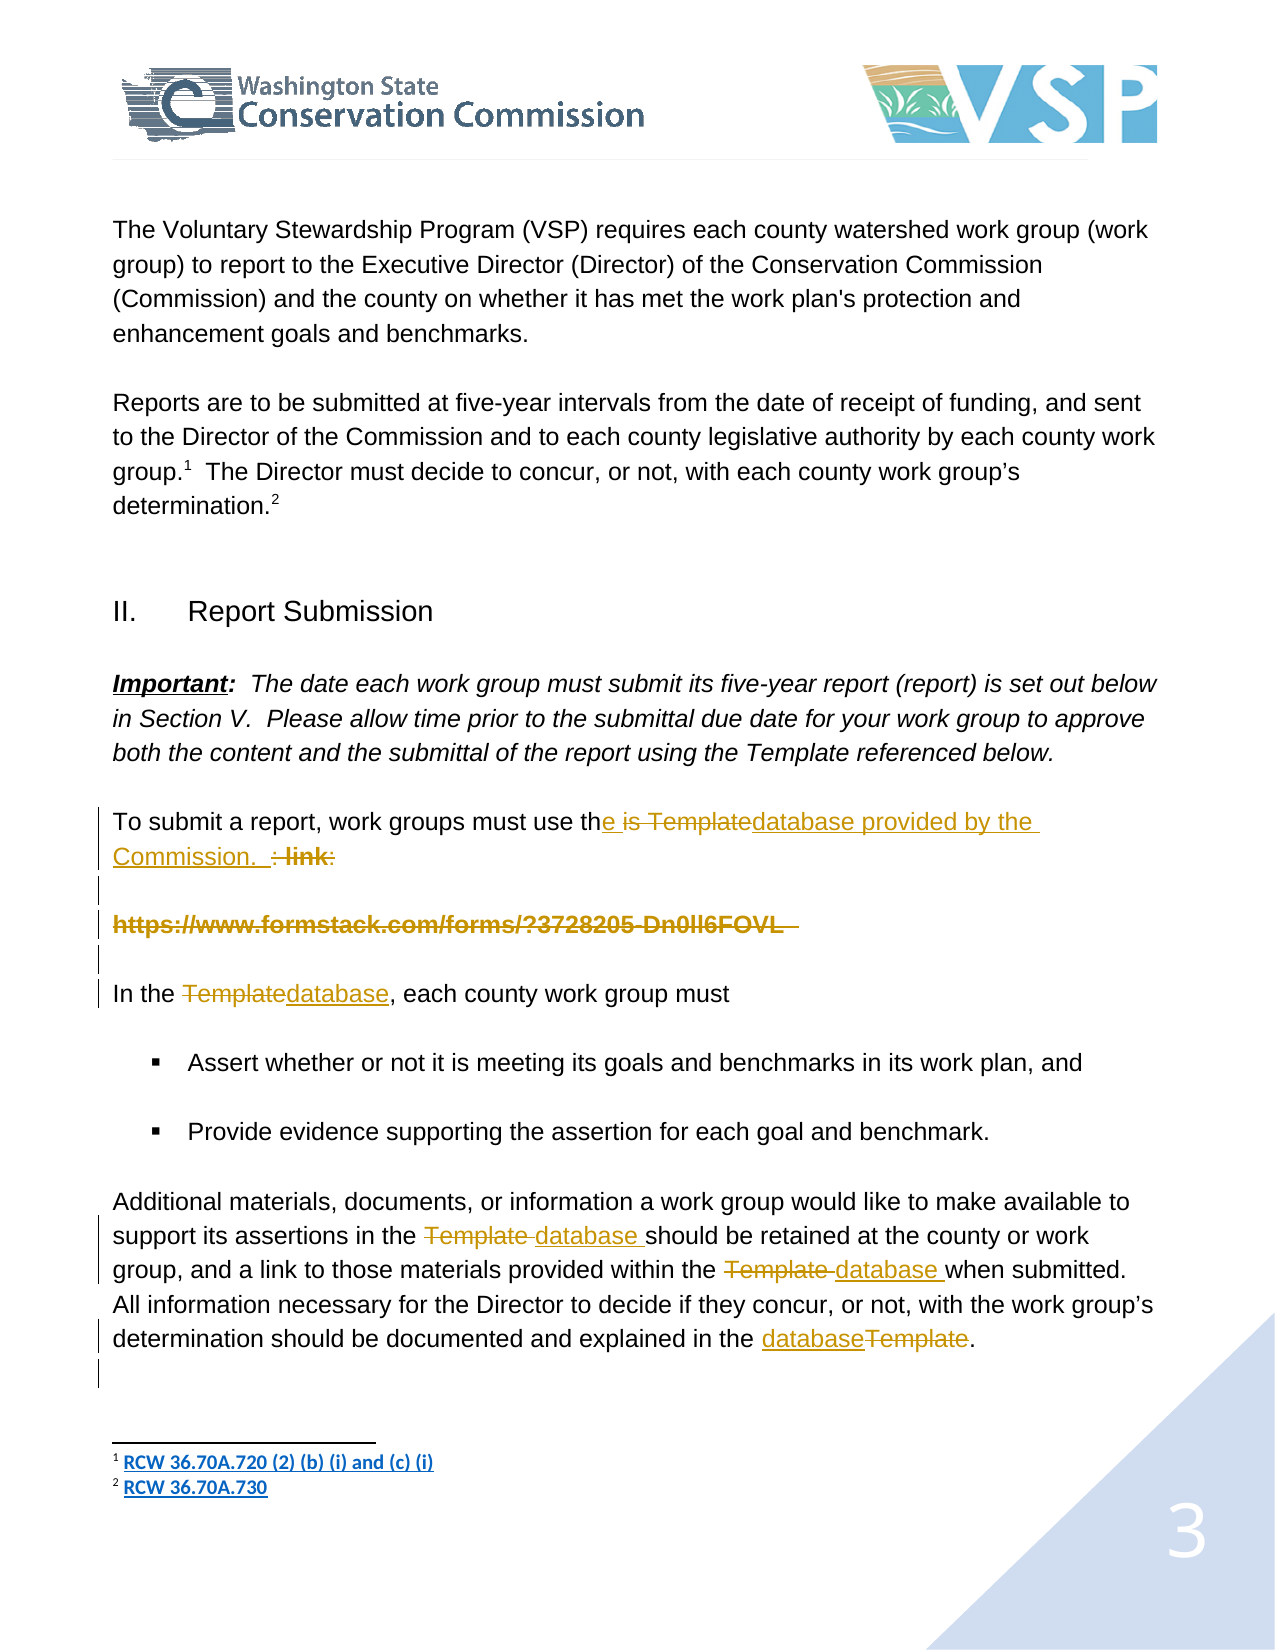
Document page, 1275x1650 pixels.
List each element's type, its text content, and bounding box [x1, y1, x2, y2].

picture [121, 68, 646, 142]
text Additional materials, documents, or information a work group would like to make available to support its assertions in the should be retained at the county or work group, and a link to those materials provided within the when submitted. All information necessary for the Director to decide if they concur, or not, with the work group’s determination should be documented and explained in the . [112, 1186, 1162, 1353]
text Reports are to be submitted at five-year intervals from the date of receipt of funding, and sent to the Director of the Commission and to each county legislative authority by each county work group. The Director must decide to concur, or not, with each county work group’s determination. [112, 387, 1162, 520]
list Assert whether or not it is meeting its goals and benchmarks in its work plan, and [150, 1048, 1162, 1077]
text The Voluntary Stewardship Program (VSP) requires each county watershed work group (work group) to report to the Executive Director (Director) of the Conservation Commission (Commission) and the county on whether it has met the work plan's protection and enhancement goals and benchmarks. [112, 215, 1162, 347]
picture [861, 65, 1158, 143]
list Provide evidence supporting the assertion for each goal and benchmark. [150, 1117, 1162, 1146]
text To submit a report, work groups must use th [112, 807, 1162, 870]
text Important: The date each work group must submit its five-year report (report) is set out below in Section V. Please allow time prior to the submittal due date for your work group to approve both the content and the submittal of the report using the Template referenced below. [112, 669, 1162, 767]
text In the , each county work group must [112, 979, 1162, 1008]
list Report Submission [112, 594, 1162, 628]
